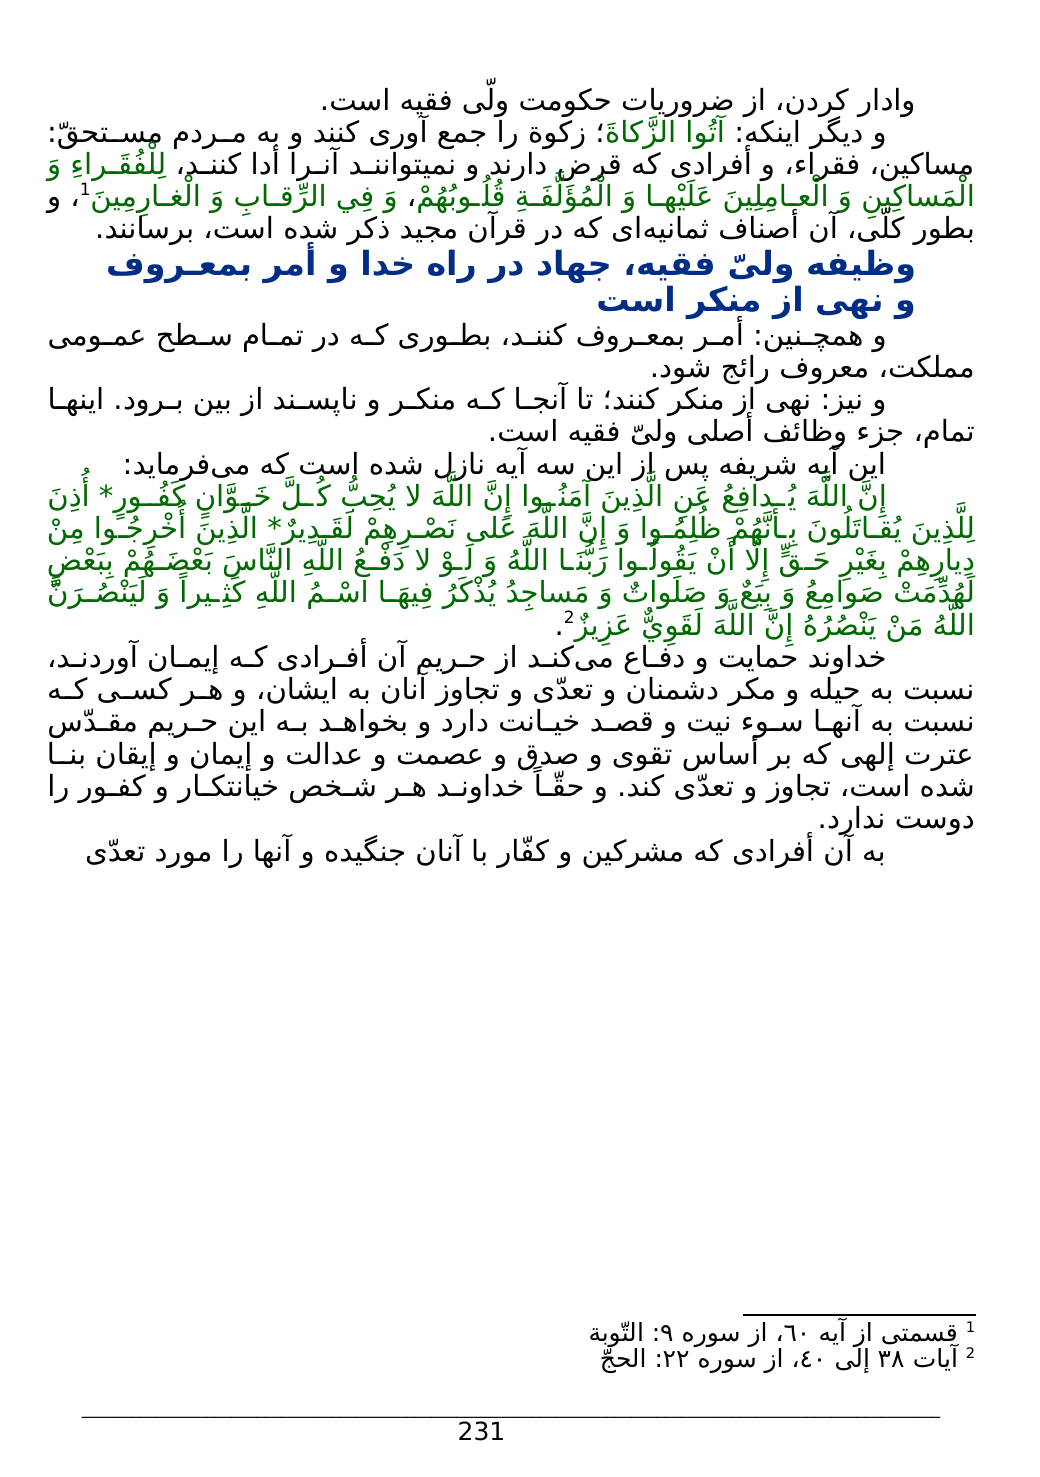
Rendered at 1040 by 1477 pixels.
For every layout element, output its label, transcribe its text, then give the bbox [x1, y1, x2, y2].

text به آن أفرادى كه مشركین و كفّار با آنان جنگیده و آنها را مورد تعدّى [47, 836, 975, 868]
text خداوند حمایت و دفاع مى‌كند از حریم آن أفرادى كه إیمان آوردند، نسبت به حیله و مكر دشمنان و تعدّى و تجاوز آنان به ایشان، و هر كسى كه نسبت به آنها سوء نیت و قصد خیانت دارد و بخواهد به این حریم مقدّس عترت إلهى كه بر أساس تقوى و صدق و عصمت و عدالت و إیمان و إیقان بنا شده است، تجاوز و تعدّى كند. و حقّاً خداوند هر شخص خیانتكار و كفور را دوست ندارد. [47, 642, 975, 836]
text و دیگر اینكه: آتُوا الزَّكاةَ؛ زكوة را جمع آورى كنند و به مردم مستحقّ: مساكین، فقراء، و أفرادى كه قرض دارند و نمیتوانند آنرا أدا كنند، لِلْفُقَراءِ وَ الْمَساكِينِ وَ الْعامِلِينَ عَلَيْها وَ الْمُؤَلَّفَةِ قُلُوبُهُمْ، وَ فِي الرِّقابِ وَ الْغارِمِينَ‌، و بطور كلّى، آن أصناف ثمانیه‌اى كه در قرآن مجید ذكر شده است، برسانند. [47, 117, 975, 246]
text و همچنین: أمر بمعروف كنند، بطورى كه در تمام سطح عمومى مملكت، معروف رائج شود. [47, 319, 975, 384]
text وادار كردن، از ضروریات حكومت ولّى فقیه است. [47, 84, 975, 117]
text این آیه شریفه پس از این سه آیه نازل شده است كه مى‌فرماید: [47, 448, 975, 481]
text إِنَّ اللَّهَ يُدافِعُ عَنِ الَّذِينَ آمَنُوا إِنَّ اللَّهَ لا يُحِبُّ كُلَّ خَوَّانٍ كَفُورٍ* أُذِنَ لِلَّذِينَ يُقاتَلُونَ بِأَنَّهُمْ ظُلِمُوا وَ إِنَّ اللَّهَ عَلى‌ نَصْرِهِمْ لَقَدِيرٌ* الَّذِينَ أُخْرِجُوا مِنْ دِيارِهِمْ بِغَيْرِ حَقٍّ إِلَّا أَنْ يَقُولُوا رَبُّنَا اللَّهُ وَ لَوْ لا دَفْعُ اللَّهِ النَّاسَ بَعْضَهُمْ بِبَعْضٍ لَهُدِّمَتْ صَوامِعُ وَ بِيَعٌ وَ صَلَواتٌ وَ مَساجِدُ يُذْكَرُ فِيهَا اسْمُ اللَّهِ كَثِيراً وَ لَيَنْصُرَنَّ اللَّهُ مَنْ يَنْصُرُهُ إِنَّ اللَّهَ لَقَوِيٌّ عَزِيزٌ. [47, 481, 975, 642]
subtitle وظیفه ولىّ فقیه، جهاد در راه خدا و أمر بمعروف و نهى از منكر است [106, 246, 916, 319]
text و نیز: نهى از منكر كنند؛ تا آنجا كه منكر و ناپسند از بین برود. اینها تمام، جزء وظائف أصلى ولىّ فقیه است. [47, 384, 975, 448]
